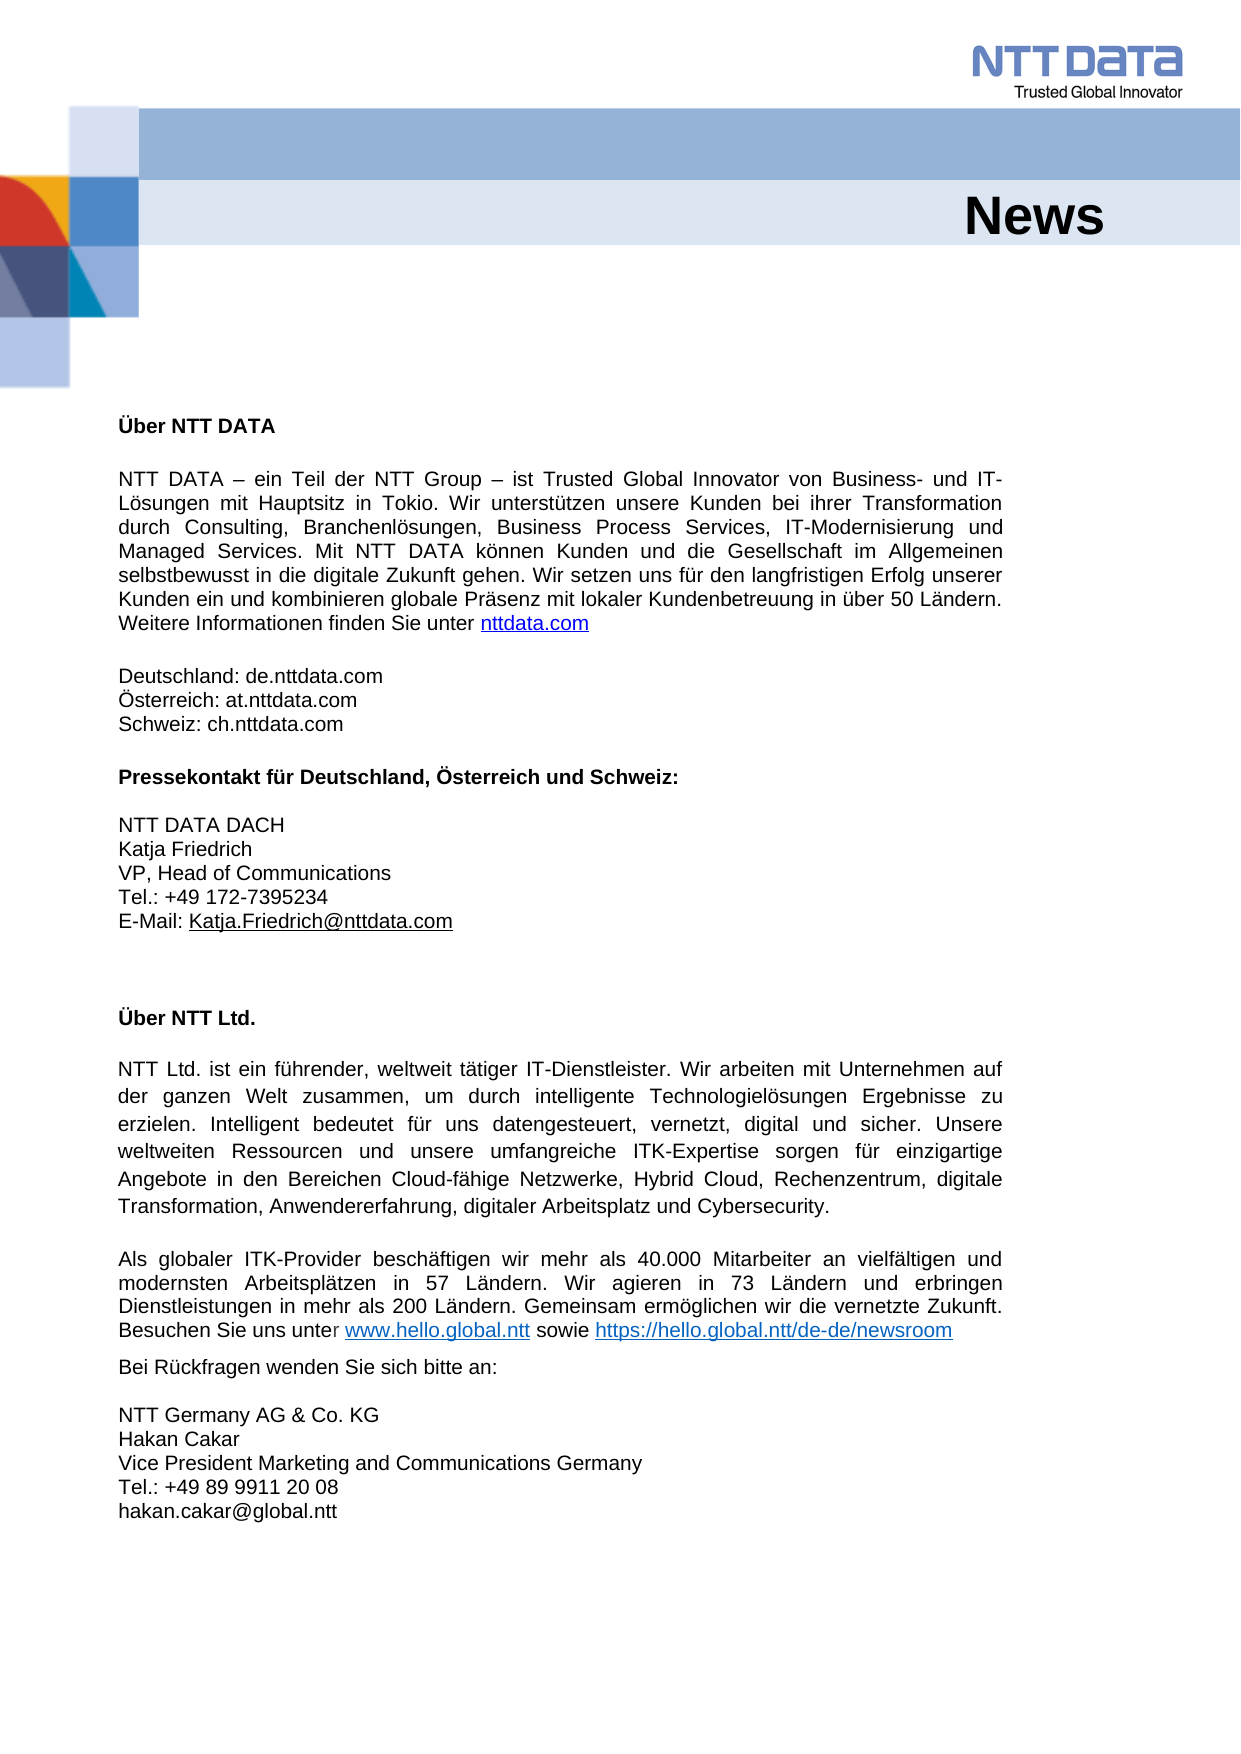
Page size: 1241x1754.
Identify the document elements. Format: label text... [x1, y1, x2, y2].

text Deutschland: de.nttdata.com Österreich: at.nttdata.com Schweiz: ch.nttdata.com [118, 663, 1004, 735]
text Tel.: +49 89 9911 20 08 [118, 1474, 1004, 1498]
text Tel.: +49 172-7395234 [118, 885, 856, 909]
text Katja Friedrich [118, 837, 856, 861]
text Über NTT DATA [118, 413, 1004, 437]
text NTT DATA – ein Teil der NTT Group – ist Trusted Global Innovator von Business- und IT-Lösungen mit Hauptsitz in Tokio. Wir unterstützen unsere Kunden bei ihrer Transformation durch Consulting, Branchenlösungen, Business Process Services, IT-Modernisierung und Managed Services. Mit NTT DATA können Kunden und die Gesellschaft im Allgemeinen selbstbewusst in die digitale Zukunft gehen. Wir setzen uns für den langfristigen Erfolg unserer Kunden ein und kombinieren globale Präsenz mit lokaler Kundenbetreuung in über 50 Ländern. Weitere Informationen finden Sie unter nttdata.com [118, 467, 1004, 634]
text Bei Rückfragen wenden Sie sich bitte an: [118, 1355, 1004, 1379]
text VP, Head of Communications [118, 861, 856, 885]
picture [0, 98, 139, 544]
text hakan.cakar@global.ntt [118, 1498, 1004, 1522]
text NTT Ltd. ist ein führender, weltweit tätiger IT-Dienstleister. Wir arbeiten mit Unternehmen auf der ganzen Welt zusammen, um durch intelligente Technologielösungen Ergebnisse zu erzielen. Intelligent bedeutet für uns datengesteuert, vernetzt, digital und sicher. Unsere weltweiten Ressourcen und unsere umfangreiche ITK-Expertise sorgen für einzigartige Angebote in den Bereichen Cloud-fähige Netzwerke, Hybrid Cloud, Rechenzentrum, digitale Transformation, Anwendererfahrung, digitaler Arbeitsplatz und Cybersecurity. [118, 1056, 1004, 1218]
text Als globaler ITK-Provider beschäftigen wir mehr als 40.000 Mitarbeiter an vielfältigen und modernsten Arbeitsplätzen in 57 Ländern. Wir agieren in 73 Ländern und erbringen Dienstleistungen in mehr als 200 Ländern. Gemeinsam ermöglichen wir die vernetzte Zukunft. Besuchen Sie uns unter www.hello.global.ntt sowie https://hello.global.ntt/de-de/newsroom [118, 1246, 1004, 1342]
picture [972, 2, 1241, 99]
text NTT DATA DACH [118, 813, 856, 837]
text Vice President Marketing and Communications Germany [118, 1451, 1004, 1474]
text Über NTT Ltd. [118, 1006, 1004, 1029]
text Hakan Cakar [118, 1427, 1004, 1451]
text NTT Germany AG & Co. KG [118, 1403, 1004, 1427]
text Pressekontakt für Deutschland, Österreich und Schweiz: [118, 764, 1004, 788]
text E-Mail: Katja.Friedrich@nttdata.com [118, 909, 856, 933]
